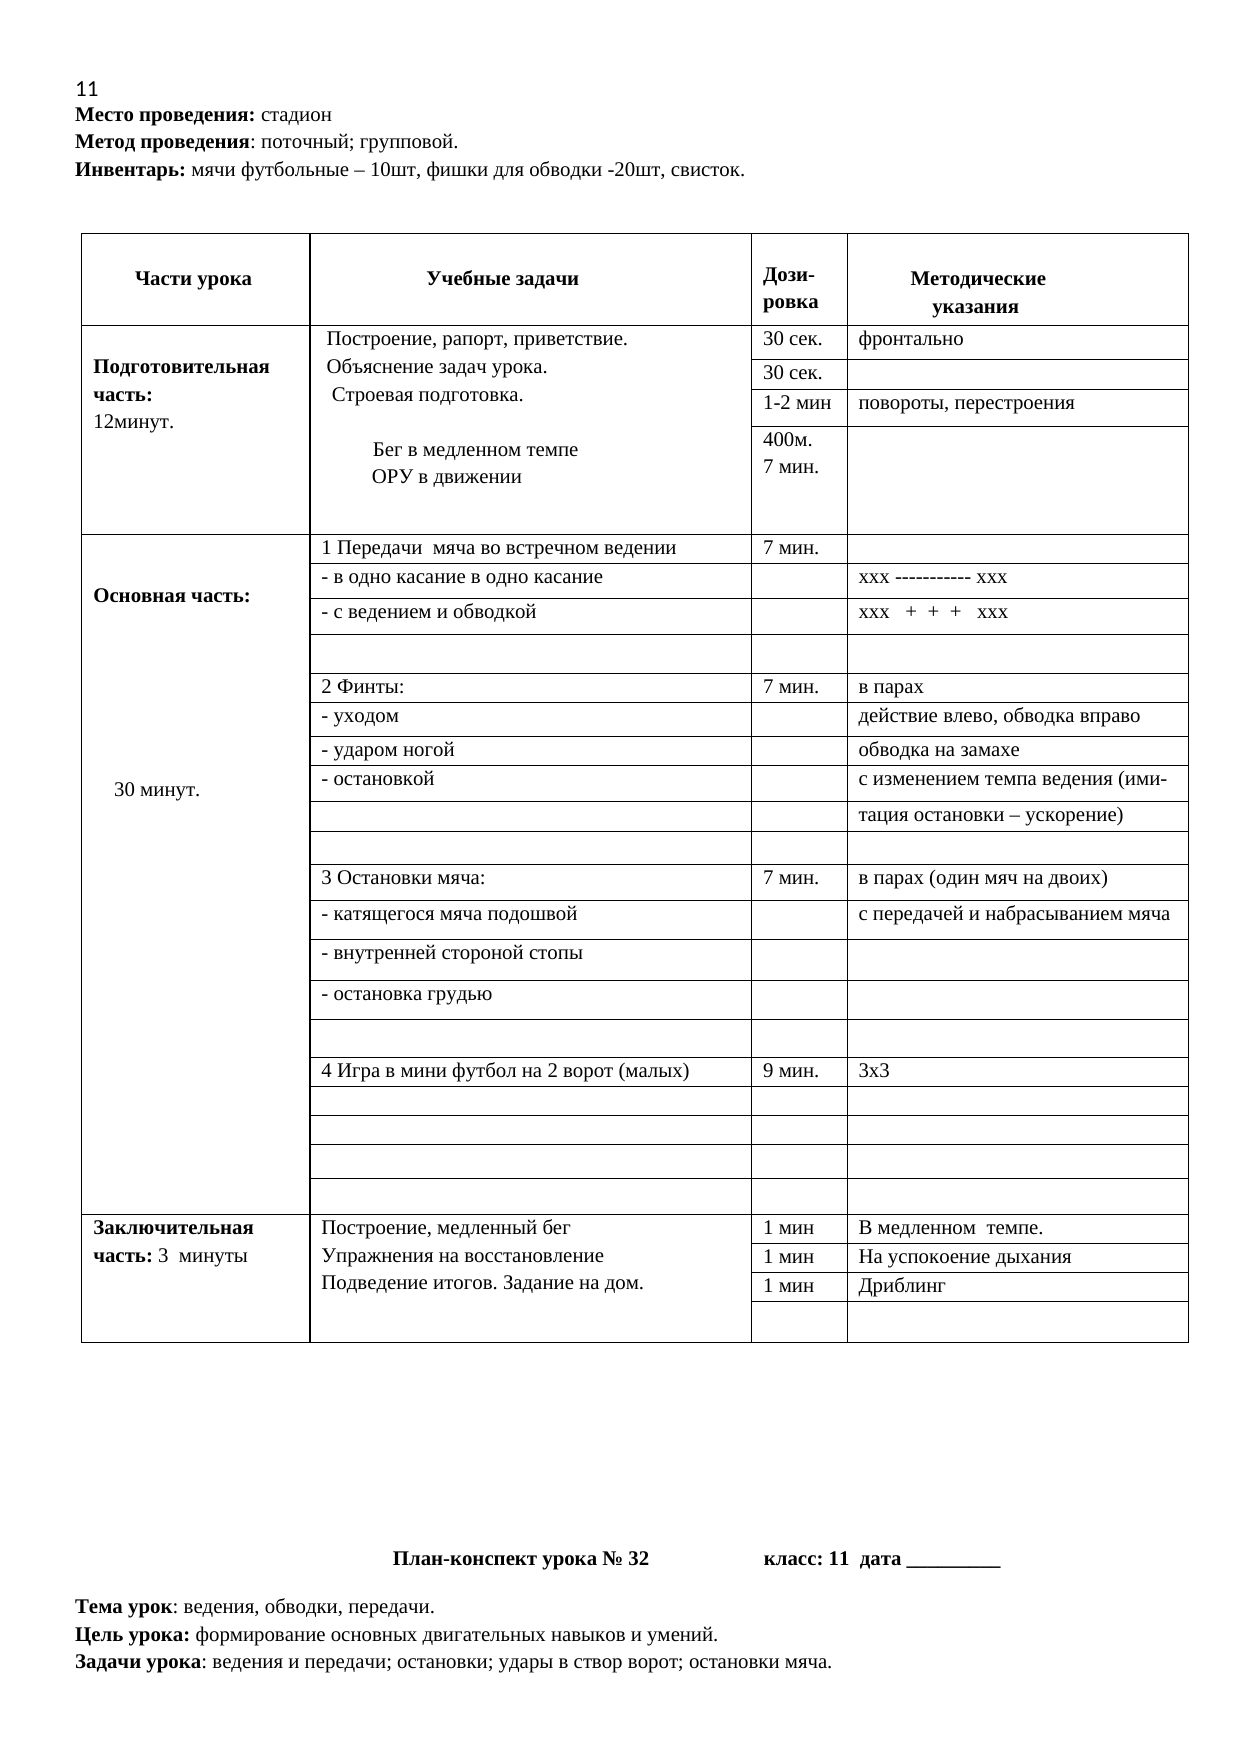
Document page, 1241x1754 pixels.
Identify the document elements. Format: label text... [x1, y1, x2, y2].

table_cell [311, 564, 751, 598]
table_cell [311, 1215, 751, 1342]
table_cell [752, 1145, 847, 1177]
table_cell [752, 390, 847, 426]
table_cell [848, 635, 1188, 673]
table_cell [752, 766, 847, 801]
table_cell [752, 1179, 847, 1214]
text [75, 102, 1165, 181]
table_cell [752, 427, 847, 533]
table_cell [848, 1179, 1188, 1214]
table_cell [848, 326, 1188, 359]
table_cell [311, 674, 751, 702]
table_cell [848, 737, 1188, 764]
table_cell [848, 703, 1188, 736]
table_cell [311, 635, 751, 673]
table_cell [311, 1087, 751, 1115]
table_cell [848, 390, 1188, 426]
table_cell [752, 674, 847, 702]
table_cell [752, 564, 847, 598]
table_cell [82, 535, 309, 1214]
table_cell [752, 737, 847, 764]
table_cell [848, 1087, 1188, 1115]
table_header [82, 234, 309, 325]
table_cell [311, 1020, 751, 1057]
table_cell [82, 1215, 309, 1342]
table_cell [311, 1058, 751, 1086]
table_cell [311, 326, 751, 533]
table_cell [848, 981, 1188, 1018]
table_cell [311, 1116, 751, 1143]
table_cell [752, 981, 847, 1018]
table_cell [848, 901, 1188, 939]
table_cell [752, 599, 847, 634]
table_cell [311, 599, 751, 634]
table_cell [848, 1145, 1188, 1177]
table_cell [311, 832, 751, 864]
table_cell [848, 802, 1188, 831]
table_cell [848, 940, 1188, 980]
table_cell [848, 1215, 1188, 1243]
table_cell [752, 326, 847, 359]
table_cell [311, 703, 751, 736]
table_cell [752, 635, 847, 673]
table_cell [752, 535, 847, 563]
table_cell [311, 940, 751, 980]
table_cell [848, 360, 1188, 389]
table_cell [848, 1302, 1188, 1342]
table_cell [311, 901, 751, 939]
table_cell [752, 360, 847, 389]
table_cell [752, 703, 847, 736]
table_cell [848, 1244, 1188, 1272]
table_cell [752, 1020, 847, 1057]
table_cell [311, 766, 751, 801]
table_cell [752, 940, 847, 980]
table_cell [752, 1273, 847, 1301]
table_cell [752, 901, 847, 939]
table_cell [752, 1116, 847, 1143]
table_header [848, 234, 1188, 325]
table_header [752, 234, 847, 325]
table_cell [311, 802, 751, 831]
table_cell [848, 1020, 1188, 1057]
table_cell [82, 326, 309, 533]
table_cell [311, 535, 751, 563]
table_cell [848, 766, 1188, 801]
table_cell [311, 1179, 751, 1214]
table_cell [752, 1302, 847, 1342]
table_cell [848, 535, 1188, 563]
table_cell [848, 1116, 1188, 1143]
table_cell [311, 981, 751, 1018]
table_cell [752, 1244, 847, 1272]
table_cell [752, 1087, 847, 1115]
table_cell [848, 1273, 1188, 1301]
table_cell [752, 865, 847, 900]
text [75, 1594, 1165, 1673]
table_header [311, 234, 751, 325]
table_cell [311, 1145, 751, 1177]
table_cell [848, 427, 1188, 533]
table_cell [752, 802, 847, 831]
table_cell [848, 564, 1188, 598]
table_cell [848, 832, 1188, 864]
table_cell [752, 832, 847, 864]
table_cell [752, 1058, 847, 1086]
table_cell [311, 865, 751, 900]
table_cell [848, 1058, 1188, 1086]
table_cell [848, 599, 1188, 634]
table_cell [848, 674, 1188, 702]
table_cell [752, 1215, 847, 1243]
text План-конспект урока № 32 класс: 11 дата _________ [75, 1546, 1165, 1569]
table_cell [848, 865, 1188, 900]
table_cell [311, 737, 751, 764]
